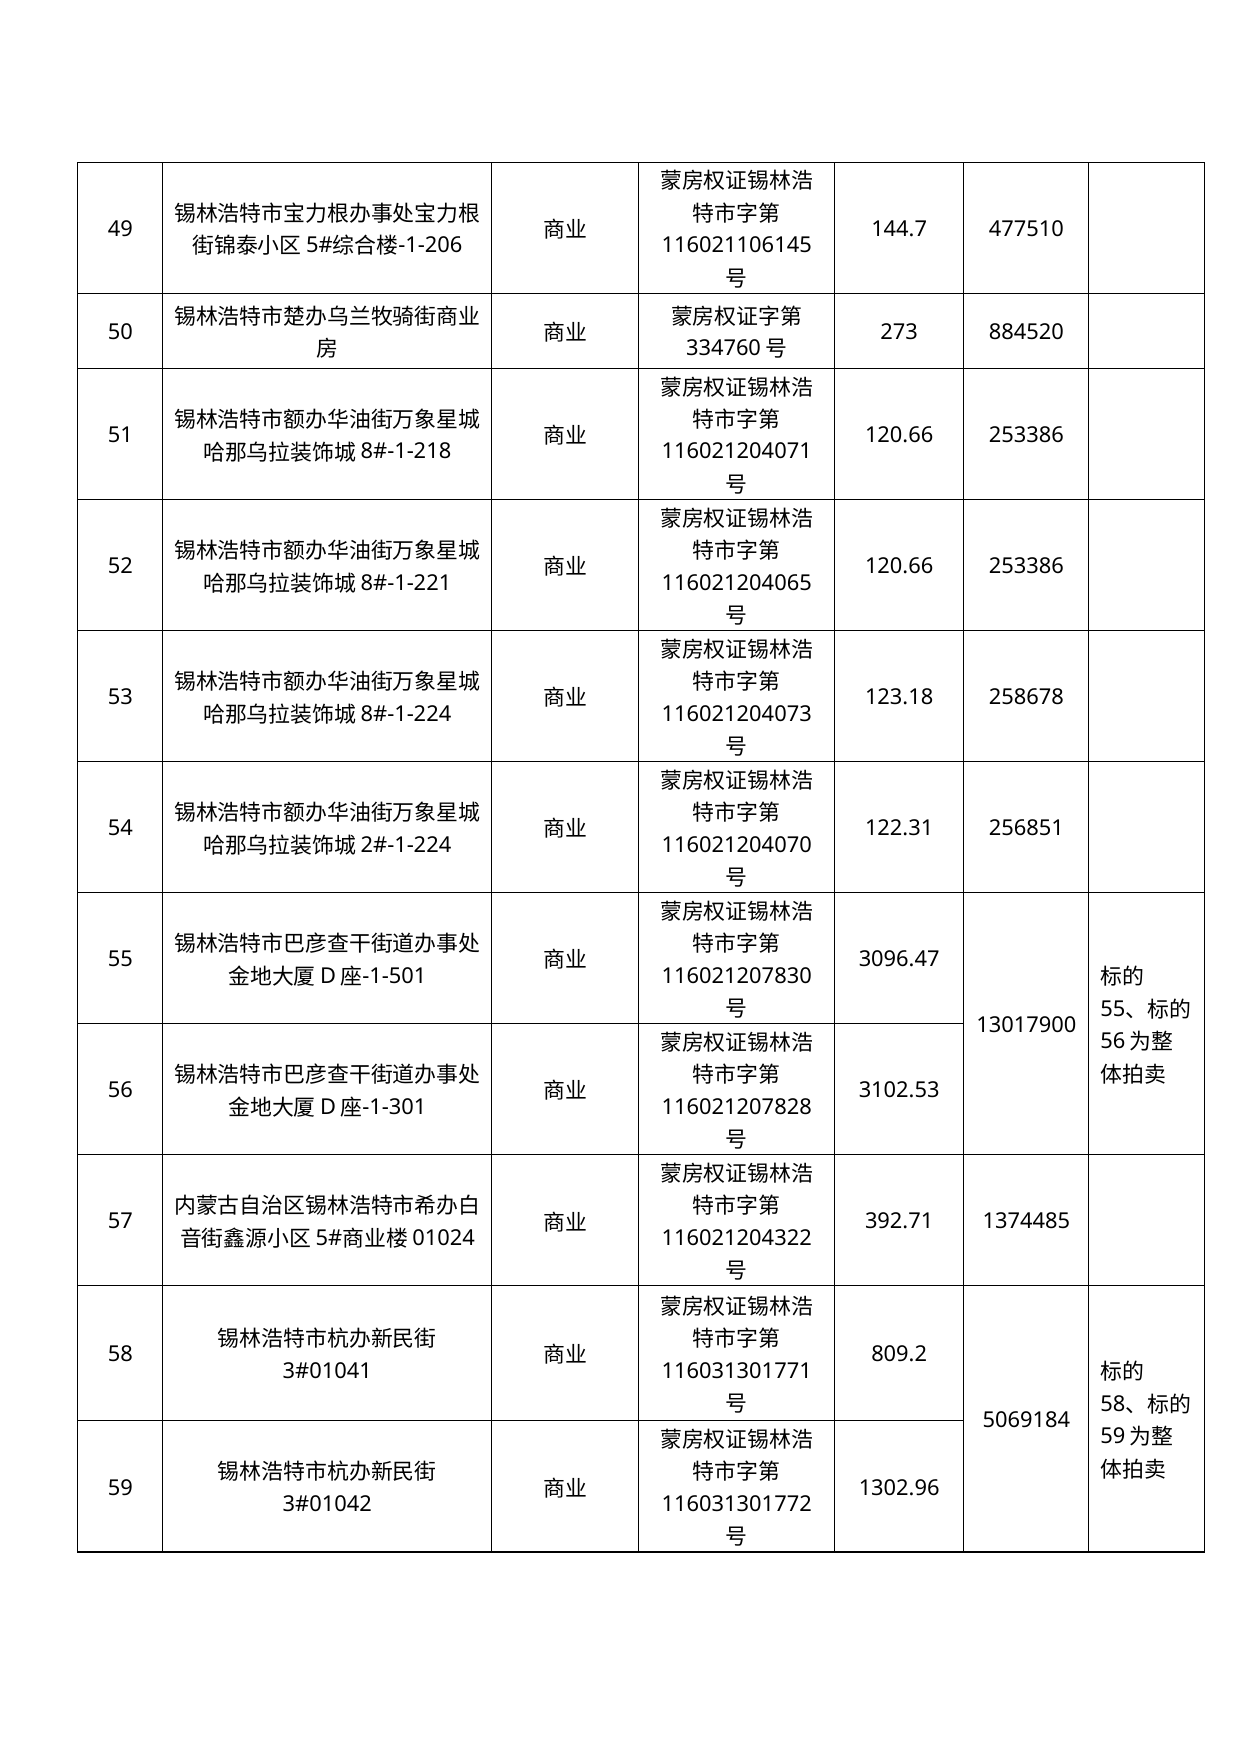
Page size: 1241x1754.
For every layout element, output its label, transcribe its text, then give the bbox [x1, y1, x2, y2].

table_cell 商业 [492, 1421, 638, 1551]
table_cell 蒙房权证锡林浩特市字第116021204073号 [639, 631, 834, 761]
table_cell 蒙房权证锡林浩特市字第116021106145号 [639, 163, 834, 293]
table_cell 253386 [964, 500, 1088, 630]
table_cell 3102.53 [835, 1024, 963, 1154]
table_cell 54 [78, 762, 162, 892]
table_cell 884520 [964, 294, 1088, 368]
table_cell 蒙房权证锡林浩特市字第116021204070号 [639, 762, 834, 892]
table_cell 123.18 [835, 631, 963, 761]
table_cell 蒙房权证锡林浩特市字第116031301772号 [639, 1421, 834, 1551]
table_cell 144.7 [835, 163, 963, 293]
table_cell 商业 [492, 1155, 638, 1285]
table_cell [1089, 294, 1204, 368]
table_cell 58 [78, 1286, 162, 1420]
table_cell 59 [78, 1421, 162, 1551]
table_cell 内蒙古自治区锡林浩特市希办白音街鑫源小区5#商业楼01024 [163, 1155, 491, 1285]
table_cell 商业 [492, 893, 638, 1023]
table_cell 锡林浩特市额办华油街万象星城哈那乌拉装饰城8#-1-218 [163, 369, 491, 499]
table_cell 商业 [492, 1024, 638, 1154]
table_cell 809.2 [835, 1286, 963, 1420]
table_cell 55 [78, 893, 162, 1023]
table_cell 锡林浩特市宝力根办事处宝力根街锦泰小区5#综合楼-1-206 [163, 163, 491, 293]
table_cell 商业 [492, 163, 638, 293]
table_cell 商业 [492, 1286, 638, 1420]
table_cell 13017900 [964, 893, 1088, 1154]
table_cell 标的55、标的56为整体拍卖 [1089, 893, 1204, 1154]
table_cell 56 [78, 1024, 162, 1154]
table_cell 120.66 [835, 369, 963, 499]
table_cell 57 [78, 1155, 162, 1285]
table_cell 蒙房权证锡林浩特市字第116021207830号 [639, 893, 834, 1023]
table_cell 蒙房权证锡林浩特市字第116021204322号 [639, 1155, 834, 1285]
table_cell 锡林浩特市额办华油街万象星城哈那乌拉装饰城8#-1-224 [163, 631, 491, 761]
table_cell 商业 [492, 294, 638, 368]
table_cell 蒙房权证锡林浩特市字第116031301771号 [639, 1286, 834, 1420]
table_cell 蒙房权证锡林浩特市字第116021207828号 [639, 1024, 834, 1154]
table_cell 1374485 [964, 1155, 1088, 1285]
table_cell 49 [78, 163, 162, 293]
table_cell 477510 [964, 163, 1088, 293]
table_cell 258678 [964, 631, 1088, 761]
table_cell 锡林浩特市楚办乌兰牧骑街商业房 [163, 294, 491, 368]
table_cell 122.31 [835, 762, 963, 892]
table_cell 蒙房权证锡林浩特市字第116021204071号 [639, 369, 834, 499]
table_cell 商业 [492, 500, 638, 630]
table_cell 标的58、标的59为整体拍卖 [1089, 1286, 1204, 1551]
table_cell [1089, 762, 1204, 892]
table_cell 锡林浩特市杭办新民街3#01042 [163, 1421, 491, 1551]
table_cell 商业 [492, 762, 638, 892]
table_cell 商业 [492, 631, 638, 761]
table_cell [1089, 631, 1204, 761]
table_cell 5069184 [964, 1286, 1088, 1551]
table_cell 253386 [964, 369, 1088, 499]
table_cell 锡林浩特市额办华油街万象星城哈那乌拉装饰城2#-1-224 [163, 762, 491, 892]
table_cell [1089, 163, 1204, 293]
table_cell 1302.96 [835, 1421, 963, 1551]
table_cell 50 [78, 294, 162, 368]
table_cell [1089, 1155, 1204, 1285]
table_cell 392.71 [835, 1155, 963, 1285]
table_cell 120.66 [835, 500, 963, 630]
table_cell 蒙房权证锡林浩特市字第116021204065号 [639, 500, 834, 630]
table_cell 51 [78, 369, 162, 499]
table_cell 蒙房权证字第334760号 [639, 294, 834, 368]
table_cell 273 [835, 294, 963, 368]
table_cell [1089, 500, 1204, 630]
table_cell 256851 [964, 762, 1088, 892]
table_cell 锡林浩特市额办华油街万象星城哈那乌拉装饰城8#-1-221 [163, 500, 491, 630]
table_cell 锡林浩特市巴彦查干街道办事处金地大厦D座-1-501 [163, 893, 491, 1023]
table_cell 锡林浩特市巴彦查干街道办事处金地大厦D座-1-301 [163, 1024, 491, 1154]
table_cell [1089, 369, 1204, 499]
table_cell 锡林浩特市杭办新民街3#01041 [163, 1286, 491, 1420]
table_cell 52 [78, 500, 162, 630]
table_cell 商业 [492, 369, 638, 499]
table_cell 53 [78, 631, 162, 761]
table_cell 3096.47 [835, 893, 963, 1023]
